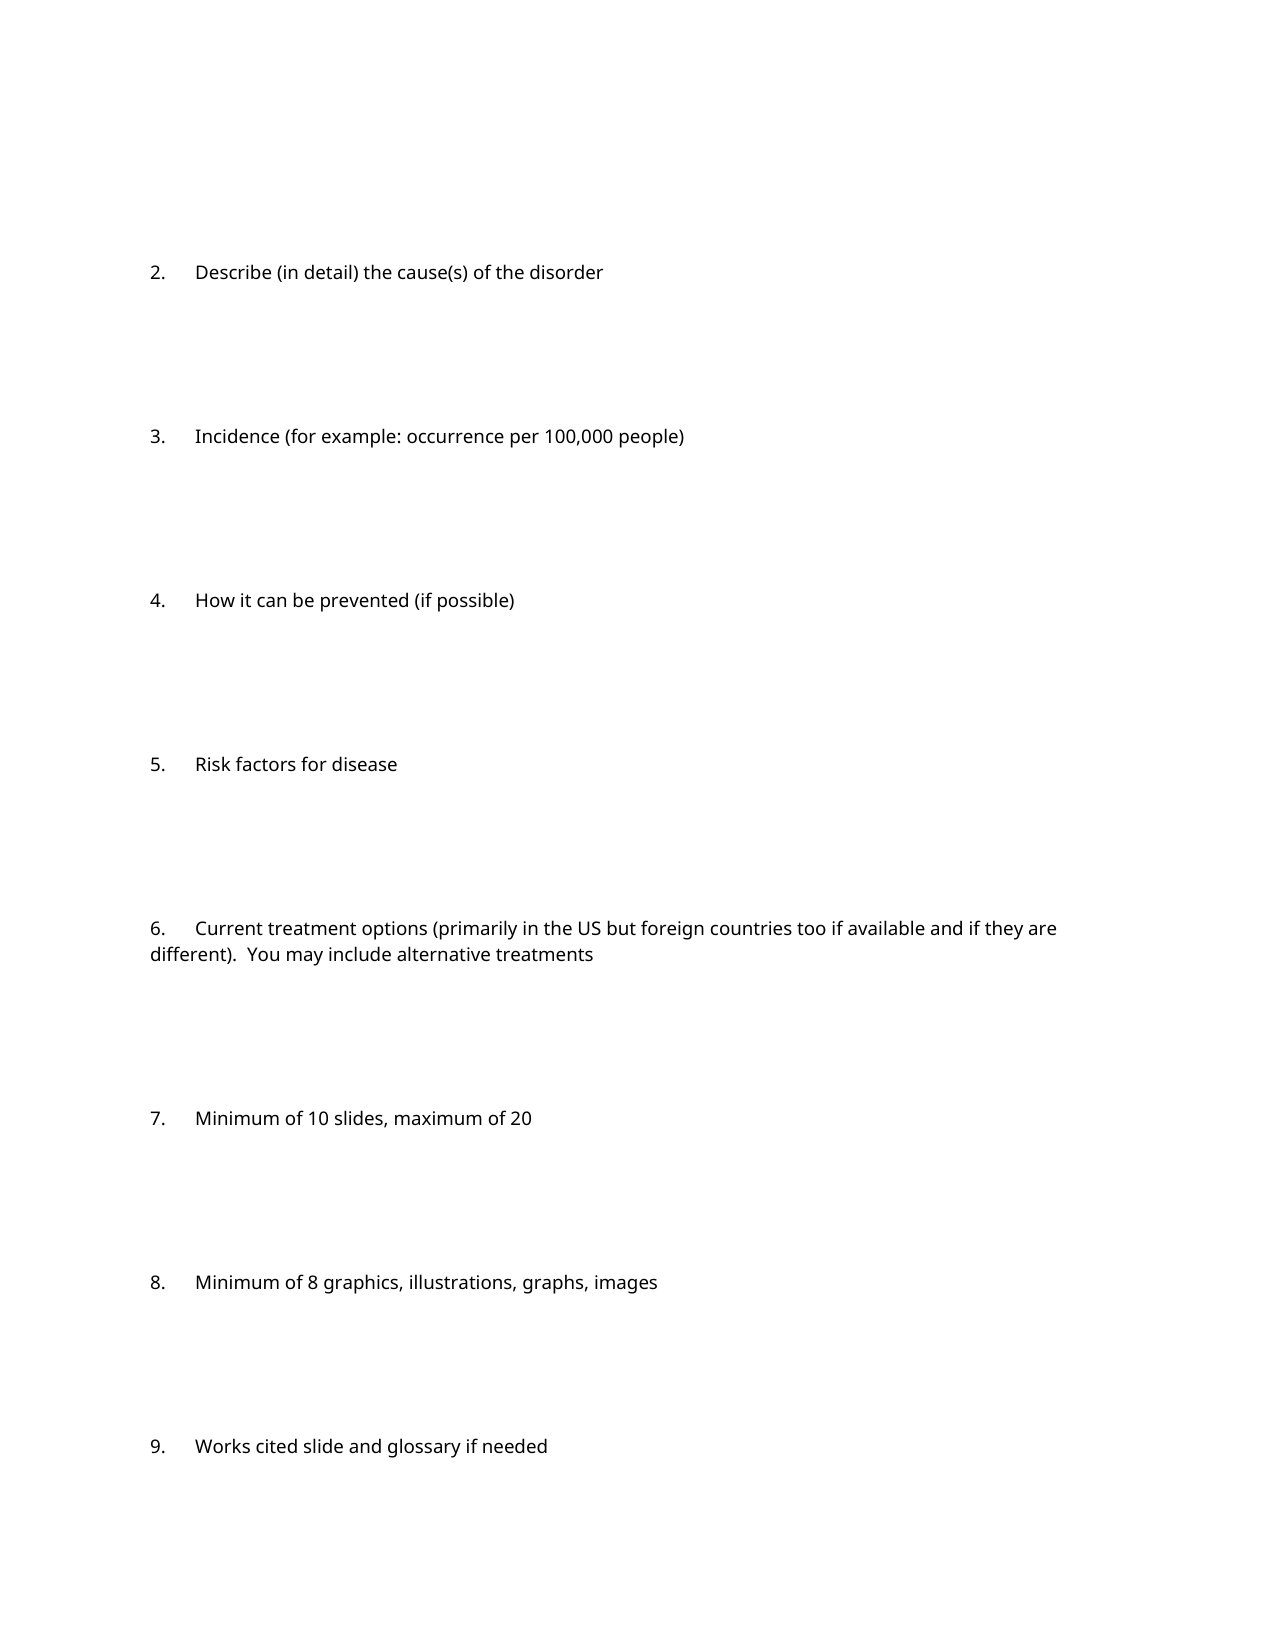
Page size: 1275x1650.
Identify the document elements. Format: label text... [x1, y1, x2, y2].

text 6. Current treatment options (primarily in the US but foreign countries too if available and if they are different). You may include alternative treatments [150, 916, 1125, 967]
text 9. Works cited slide and glossary if needed [150, 1433, 1125, 1459]
text 5. Risk factors for disease [150, 752, 1125, 777]
text 2. Describe (in detail) the cause(s) of the disorder [150, 259, 1125, 285]
text 8. Minimum of 8 graphics, illustrations, graphs, images [150, 1269, 1125, 1295]
text 4. How it can be prevented (if possible) [150, 587, 1125, 613]
text 7. Minimum of 10 slides, maximum of 20 [150, 1105, 1125, 1131]
text 3. Incidence (for example: occurrence per 100,000 people) [150, 423, 1125, 449]
